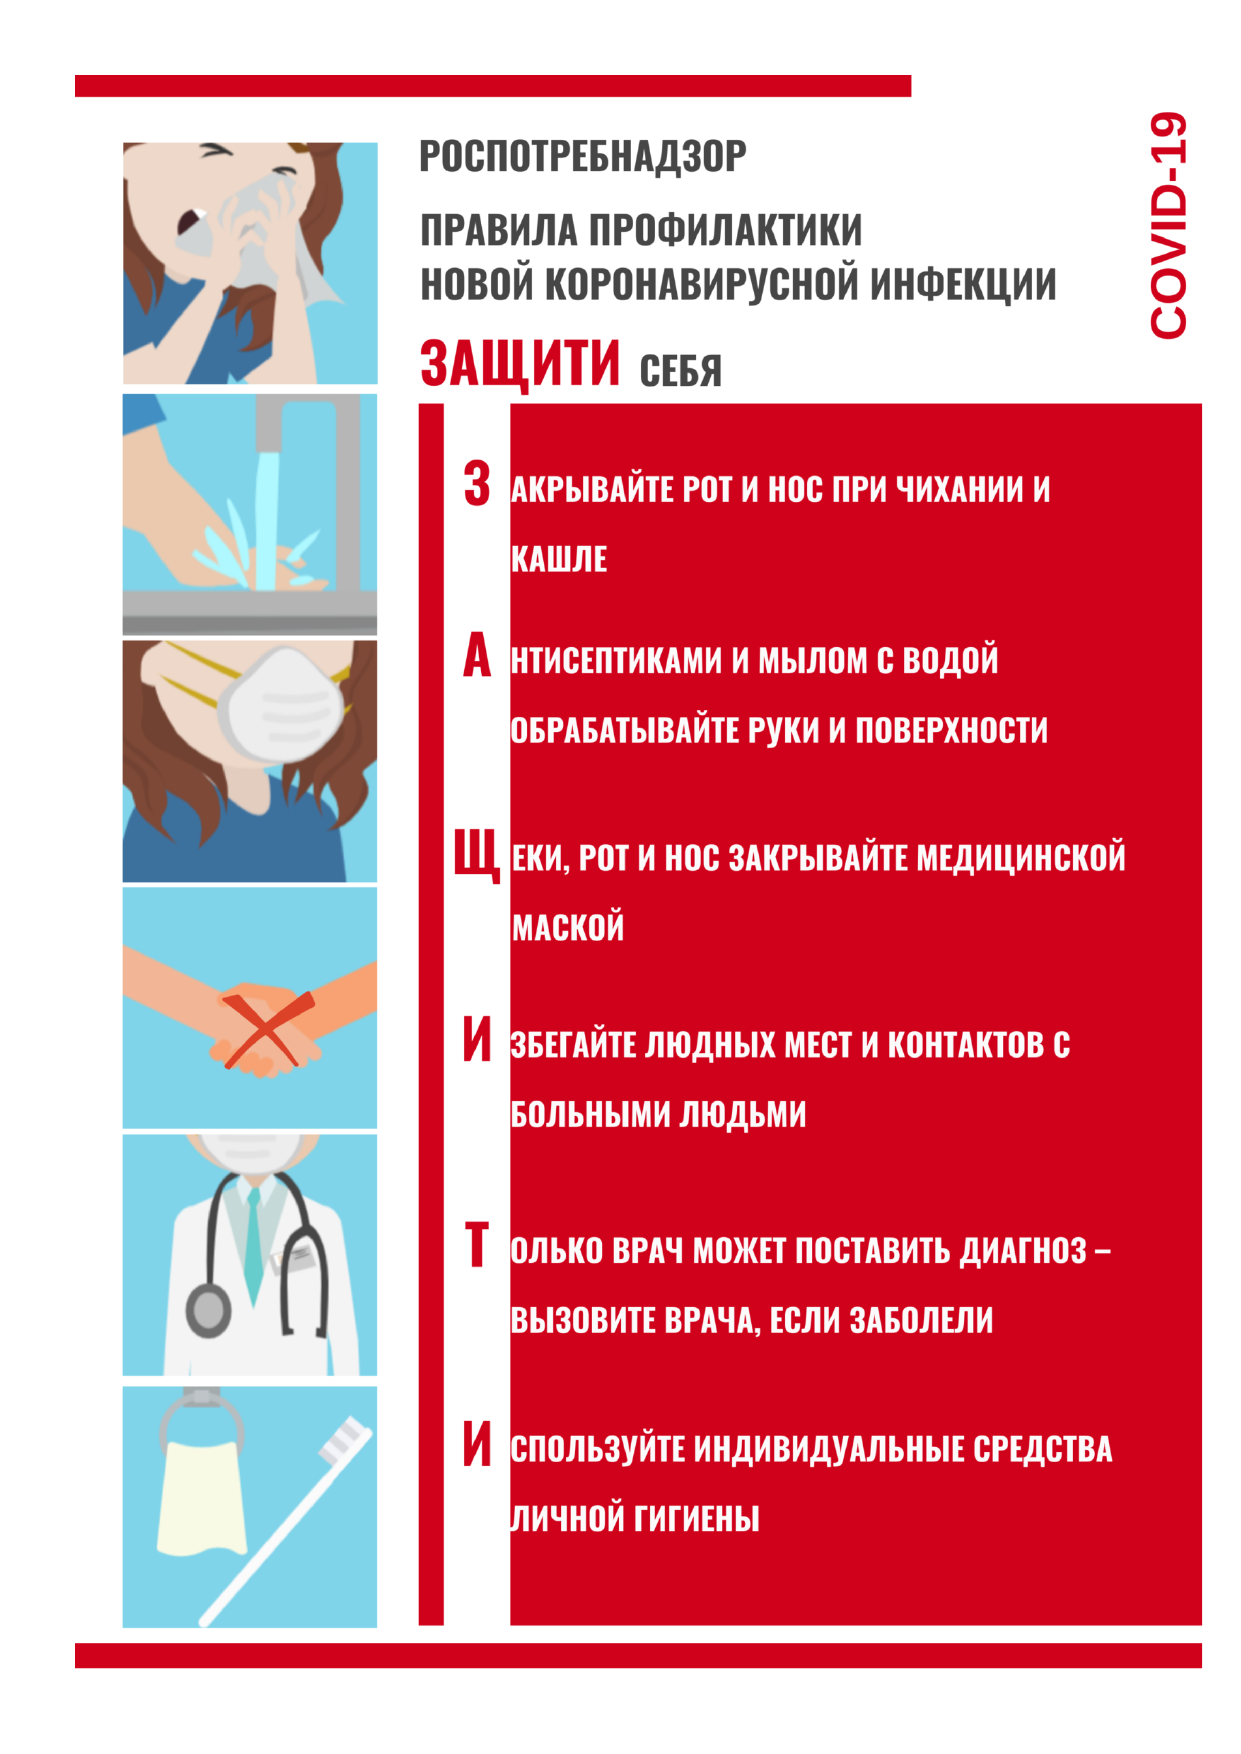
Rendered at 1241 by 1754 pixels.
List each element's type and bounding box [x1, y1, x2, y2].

picture [75, 75, 1203, 1669]
